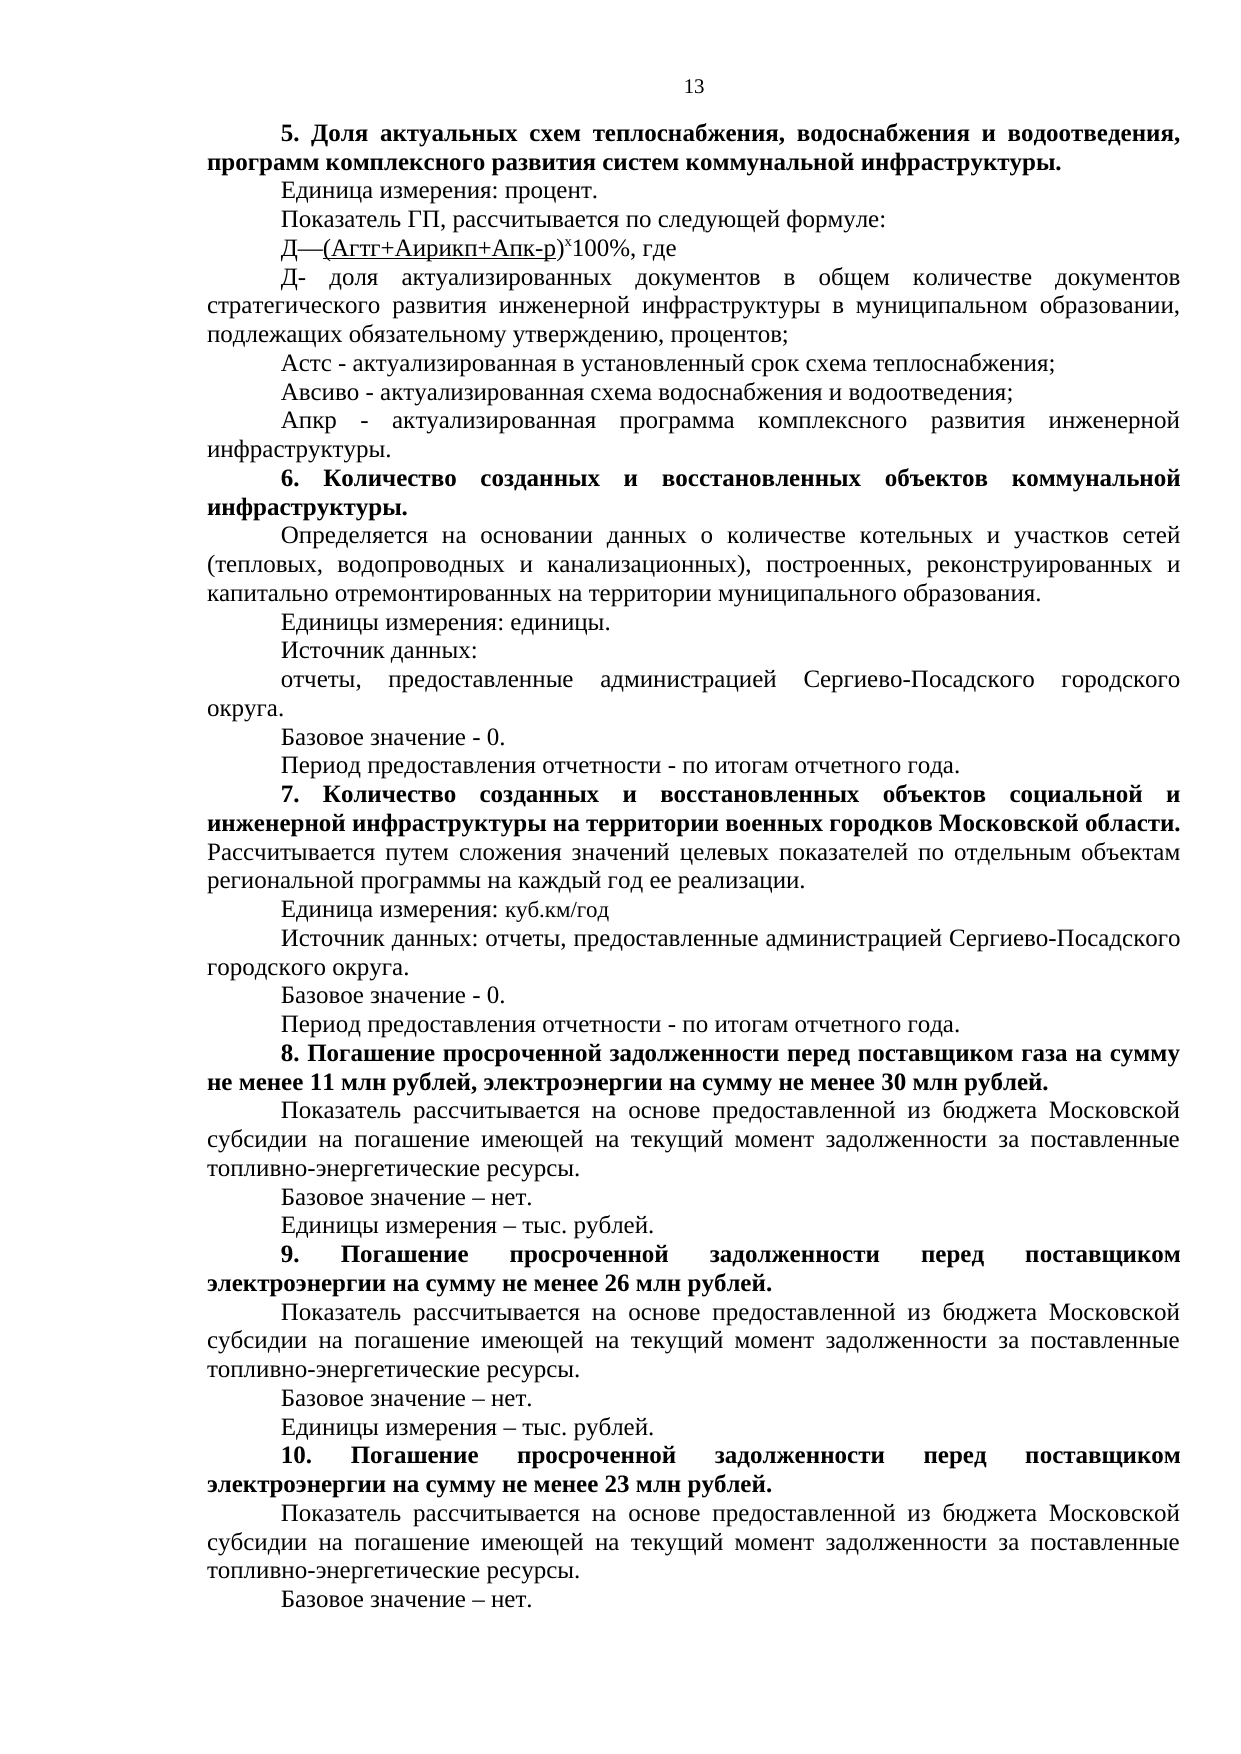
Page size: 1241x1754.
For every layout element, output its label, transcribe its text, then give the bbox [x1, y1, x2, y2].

text Источник данных: отчеты, предоставленные администрацией Сергиево-Посадского городского округа. [207, 923, 1181, 981]
text 5. Доля актуальных схем теплоснабжения, водоснабжения и водоотведения, программ комплексного развития систем коммунальной инфраструктуры. [207, 118, 1181, 176]
text Апкр - актуализированная программа комплексного развития инженерной инфраструктуры. [207, 406, 1181, 463]
text Рассчитывается путем сложения значений целевых показателей по отдельным объектам региональной программы на каждый год ее реализации. [207, 837, 1181, 894]
text Д—(Агтг+Аирикп+Апк-р)х100%, где [207, 233, 1181, 262]
text Д- доля актуализированных документов в общем количестве документов стратегического развития инженерной инфраструктуры в муниципальном образовании, подлежащих обязательному утверждению, процентов; [207, 262, 1181, 348]
text Период предоставления отчетности - по итогам отчетного года. [207, 1009, 1181, 1038]
text Единицы измерения – тыс. рублей. [207, 1211, 1181, 1239]
text Показатель ГП, рассчитывается по следующей формуле: [207, 204, 1181, 233]
text Базовое значение – нет. [207, 1584, 1181, 1613]
text отчеты, предоставленные администрацией Сергиево-Посадского городского округа. [207, 664, 1181, 722]
text Определяется на основании данных о количестве котельных и участков сетей (тепловых, водопроводных и канализационных), построенных, реконструированных и капитально отремонтированных на территории муниципального образования. [207, 521, 1181, 607]
text 6. Количество созданных и восстановленных объектов коммунальной инфраструктуры. [207, 463, 1181, 521]
text Единица измерения: куб.км/год [207, 894, 1181, 923]
text Базовое значение - 0. [207, 981, 1181, 1009]
text 10. Погашение просроченной задолженности перед поставщиком электроэнергии на сумму не менее 23 млн рублей. [207, 1441, 1181, 1498]
text 7. Количество созданных и восстановленных объектов социальной и инженерной инфраструктуры на территории военных городков Московской области. [207, 779, 1181, 837]
text Авсиво - актуализированная схема водоснабжения и водоотведения; [207, 377, 1181, 406]
text Базовое значение – нет. [207, 1383, 1181, 1412]
text Базовое значение – нет. [207, 1182, 1181, 1211]
text Источник данных: [207, 636, 1181, 664]
text Астс - актуализированная в установленный срок схема теплоснабжения; [207, 348, 1181, 377]
text 9. Погашение просроченной задолженности перед поставщиком электроэнергии на сумму не менее 26 млн рублей. [207, 1239, 1181, 1297]
text Единицы измерения – тыс. рублей. [207, 1412, 1181, 1441]
text Единица измерения: процент. [207, 176, 1181, 204]
text Базовое значение - 0. [207, 722, 1181, 751]
text Единицы измерения: единицы. [207, 607, 1181, 636]
text Период предоставления отчетности - по итогам отчетного года. [207, 751, 1181, 779]
text 8. Погашение просроченной задолженности перед поставщиком газа на сумму не менее 11 млн рублей, электроэнергии на сумму не менее 30 млн рублей. [207, 1038, 1181, 1096]
